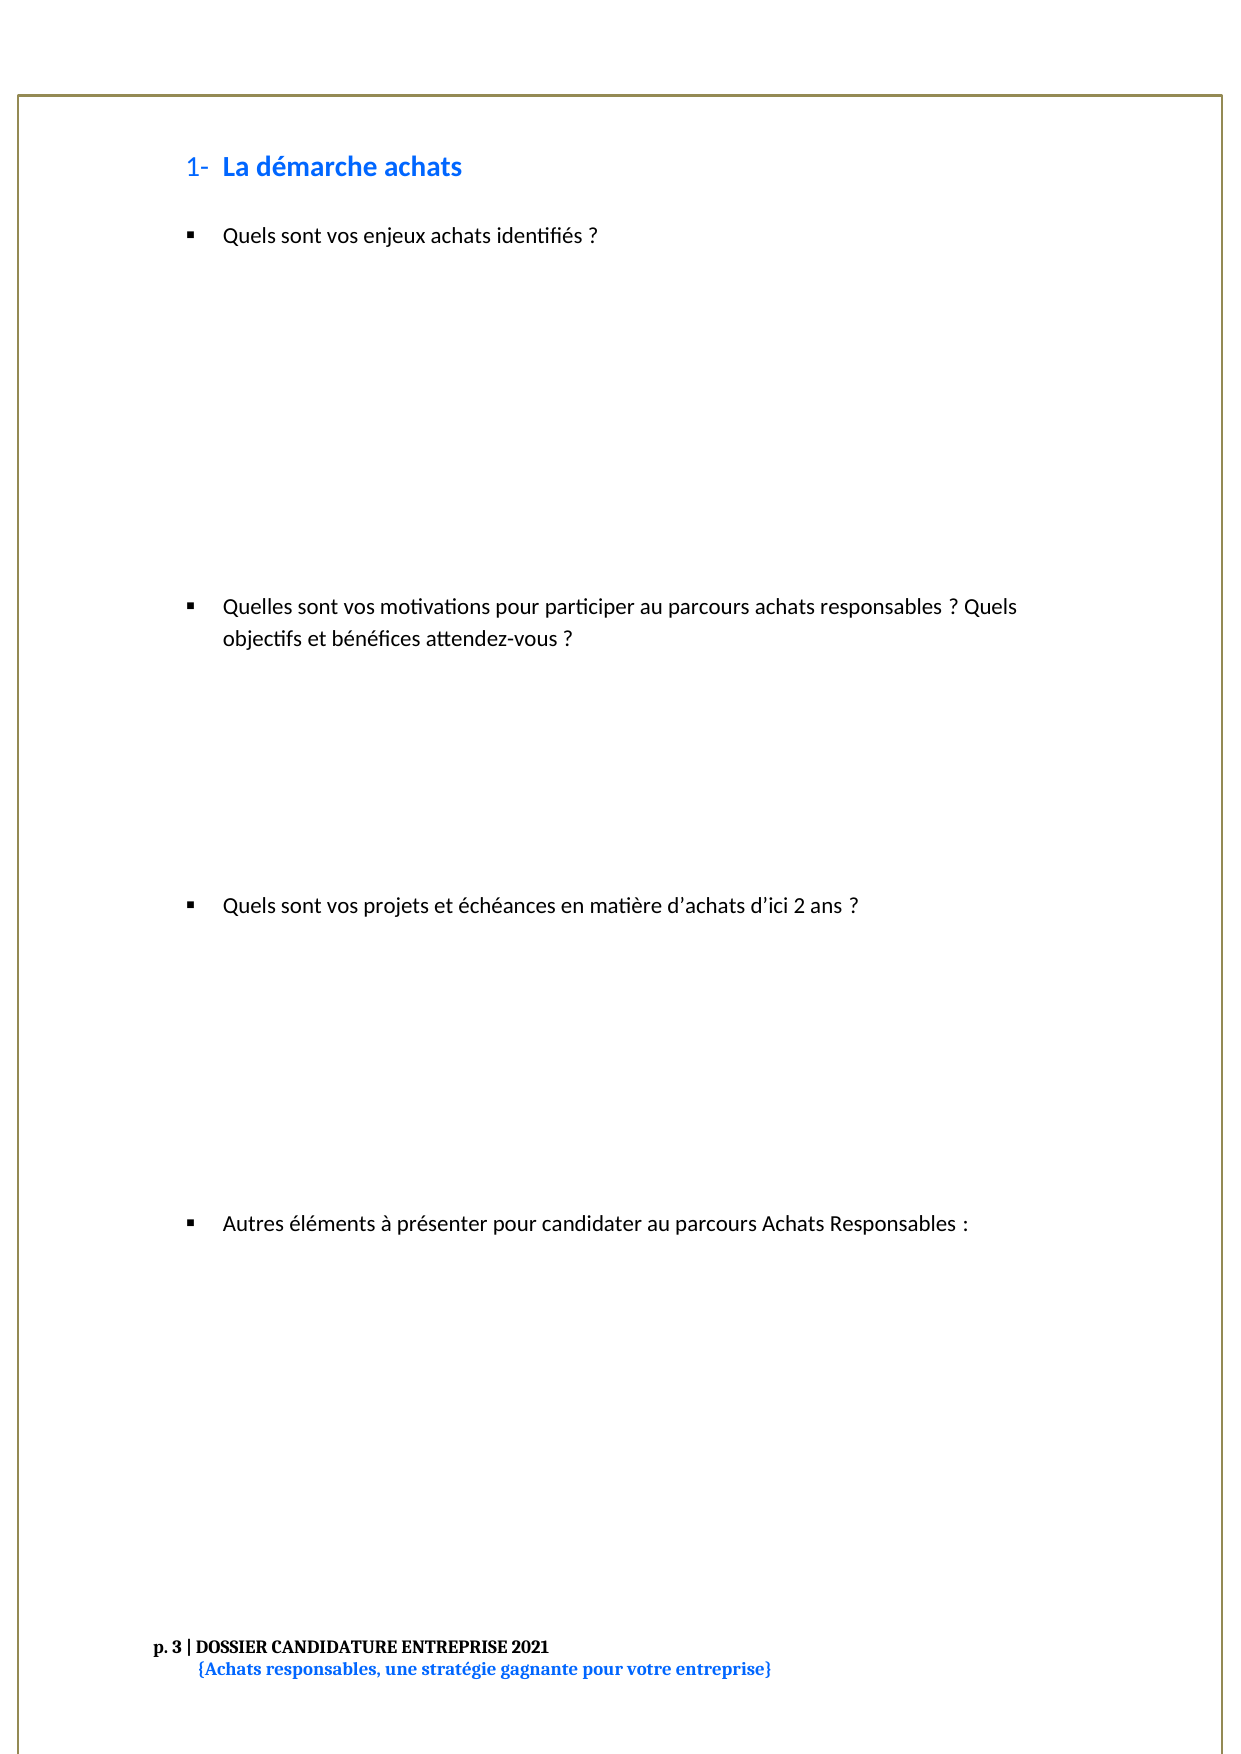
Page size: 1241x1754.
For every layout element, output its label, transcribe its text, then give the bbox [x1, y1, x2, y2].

list Quels sont vos projets et échéances en matière d’achats d’ici 2 ans ? [185, 891, 1093, 919]
list La démarche achats [185, 148, 1093, 183]
list Quelles sont vos motivations pour participer au parcours achats responsables ? Quels objectifs et bénéfices attendez-vous ? [185, 592, 1093, 652]
list Autres éléments à présenter pour candidater au parcours Achats Responsables : [185, 1209, 1093, 1237]
list Quels sont vos enjeux achats identifiés ? [185, 221, 1093, 249]
